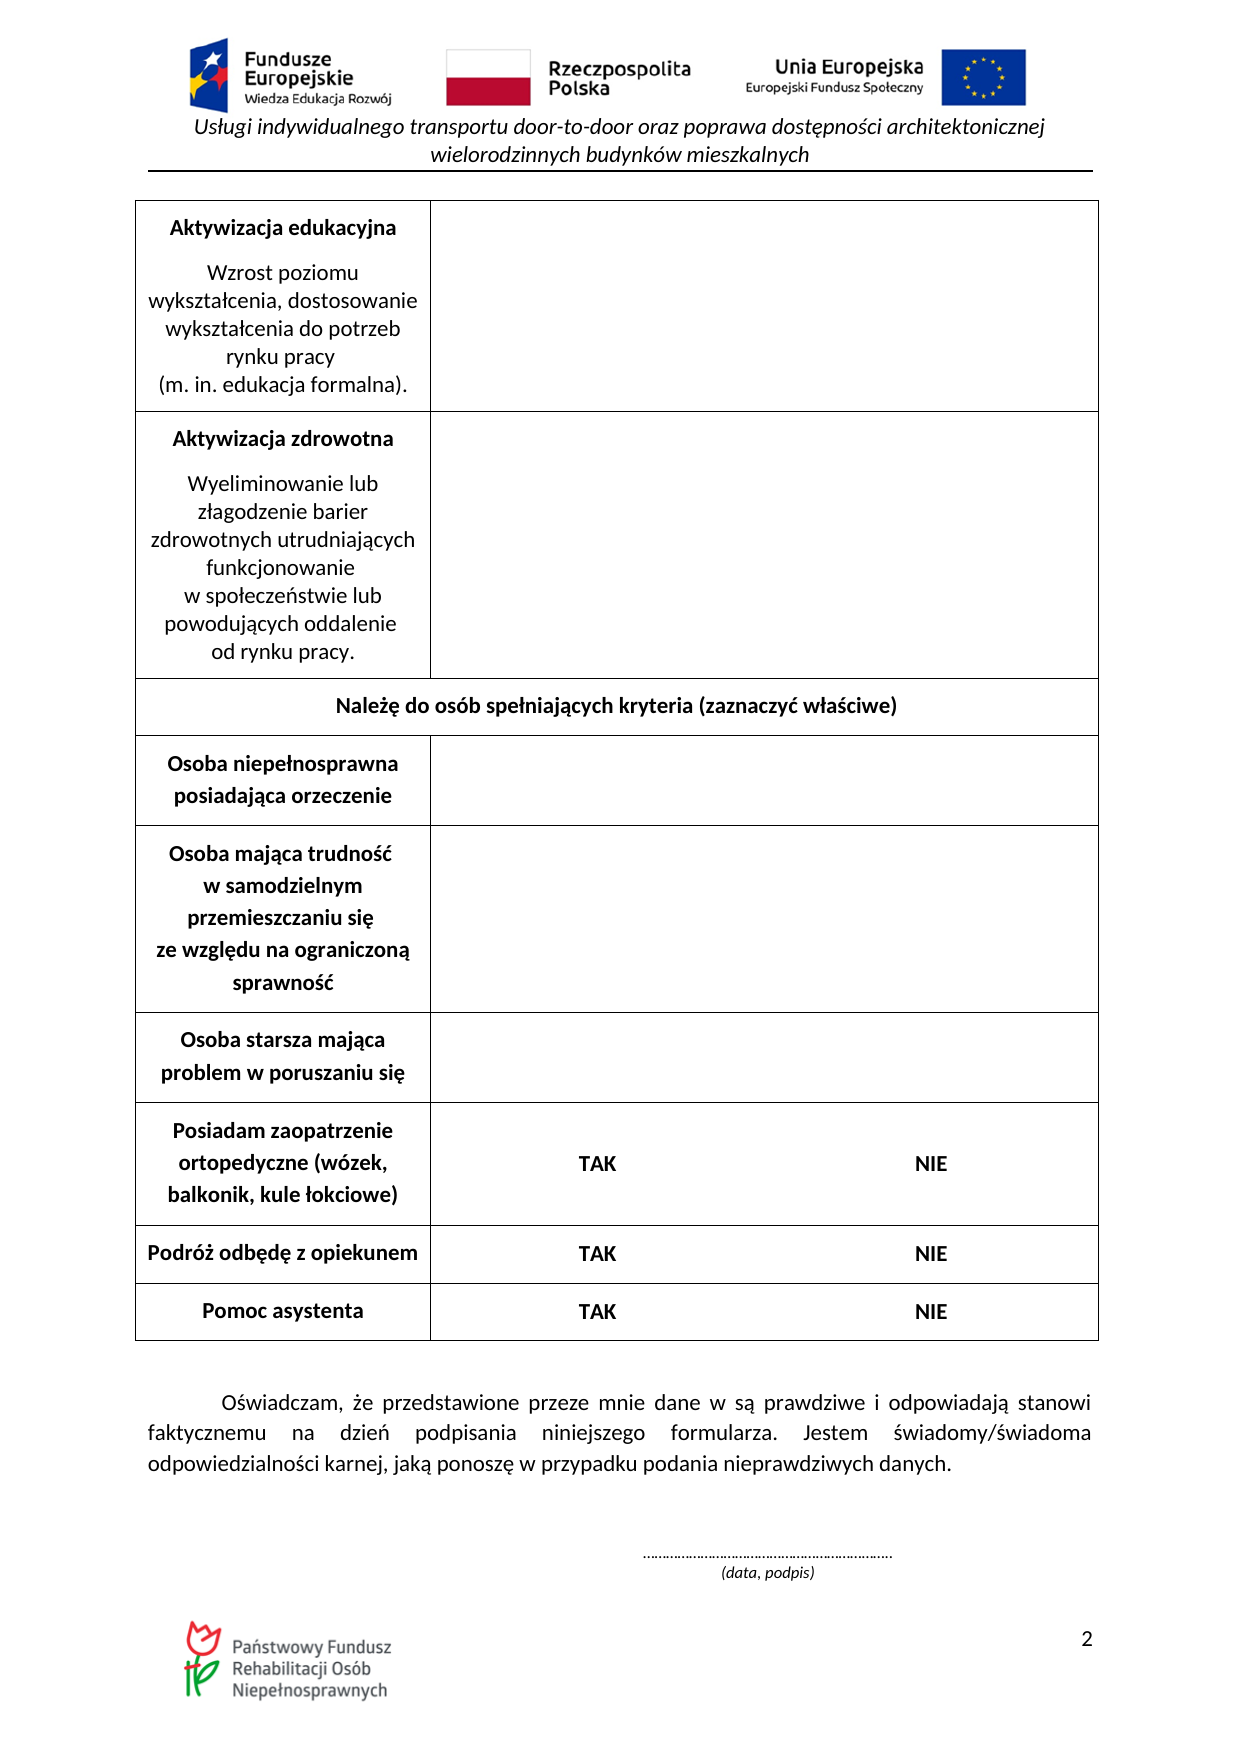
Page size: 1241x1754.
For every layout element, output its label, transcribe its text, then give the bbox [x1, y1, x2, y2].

picture [428, 124, 434, 131]
picture [395, 124, 401, 131]
picture [786, 124, 792, 131]
table_cell [431, 1013, 1098, 1102]
table_cell Osoba starsza mająca problem w poruszaniu się [136, 1013, 430, 1102]
table_cell Aktywizacja edukacyjna Wzrost poziomu wykształcenia, dostosowanie wykształcenia do potrzeb rynku pracy (m. in. edukacja formalna). [136, 201, 430, 411]
table_cell TAK [431, 1226, 764, 1282]
table_cell Pomoc asystenta [136, 1284, 430, 1340]
table_cell [431, 826, 1098, 1012]
picture [540, 124, 546, 131]
table_cell Aktywizacja zdrowotna Wyeliminowanie lub złagodzenie barier zdrowotnych utrudniających funkcjonowanie w społeczeństwie lub powodujących oddalenie od rynku pracy. [136, 412, 430, 677]
picture [972, 124, 978, 131]
table_cell NIE [764, 1103, 1098, 1224]
table_cell TAK [431, 1103, 764, 1224]
table_cell TAK [431, 1284, 764, 1340]
picture [344, 124, 350, 131]
picture [641, 124, 647, 131]
text Oświadczam, że przedstawione przeze mnie dane w są prawdziwe i odpowiadają stanowi faktycznemu na dzień podpisania niniejszego formularza. Jestem świadomy/świadoma odpowiedzialności karnej, jaką ponoszę w przypadku podania nieprawdziwych danych. [148, 1388, 1093, 1477]
table_cell Osoba mająca trudność w samodzielnym przemieszczaniu się ze względu na ograniczoną sprawność [136, 826, 430, 1012]
picture [729, 124, 735, 131]
picture [758, 124, 764, 131]
table_cell [431, 201, 1098, 411]
text ……………………………………………………….. [443, 1542, 1093, 1563]
picture [528, 124, 534, 131]
picture [516, 124, 522, 131]
table_cell Posiadam zaopatrzenie ortopedyczne (wózek, balkonik, kule łokciowe) [136, 1103, 430, 1224]
picture [616, 124, 622, 131]
table_cell NIE [764, 1284, 1098, 1340]
picture [147, 1587, 428, 1736]
table_cell NIE [764, 1226, 1098, 1282]
picture [592, 124, 598, 131]
table_cell Osoba niepełnosprawna posiadająca orzeczenie [136, 736, 430, 825]
picture [660, 124, 666, 131]
picture [774, 124, 780, 131]
picture [698, 124, 704, 131]
picture [320, 124, 326, 131]
table_cell Podróż odbędę z opiekunem [136, 1226, 430, 1282]
picture [574, 124, 580, 131]
picture [472, 124, 478, 131]
picture [171, 19, 1044, 131]
picture [604, 124, 610, 131]
text (data, podpis) [443, 1563, 1093, 1583]
table_cell Należę do osób spełniających kryteria (zaznaczyć właściwe) [136, 679, 1098, 735]
table_cell [431, 412, 1098, 677]
table_cell [431, 736, 1098, 825]
picture [849, 124, 855, 131]
picture [889, 124, 895, 131]
picture [277, 124, 283, 131]
